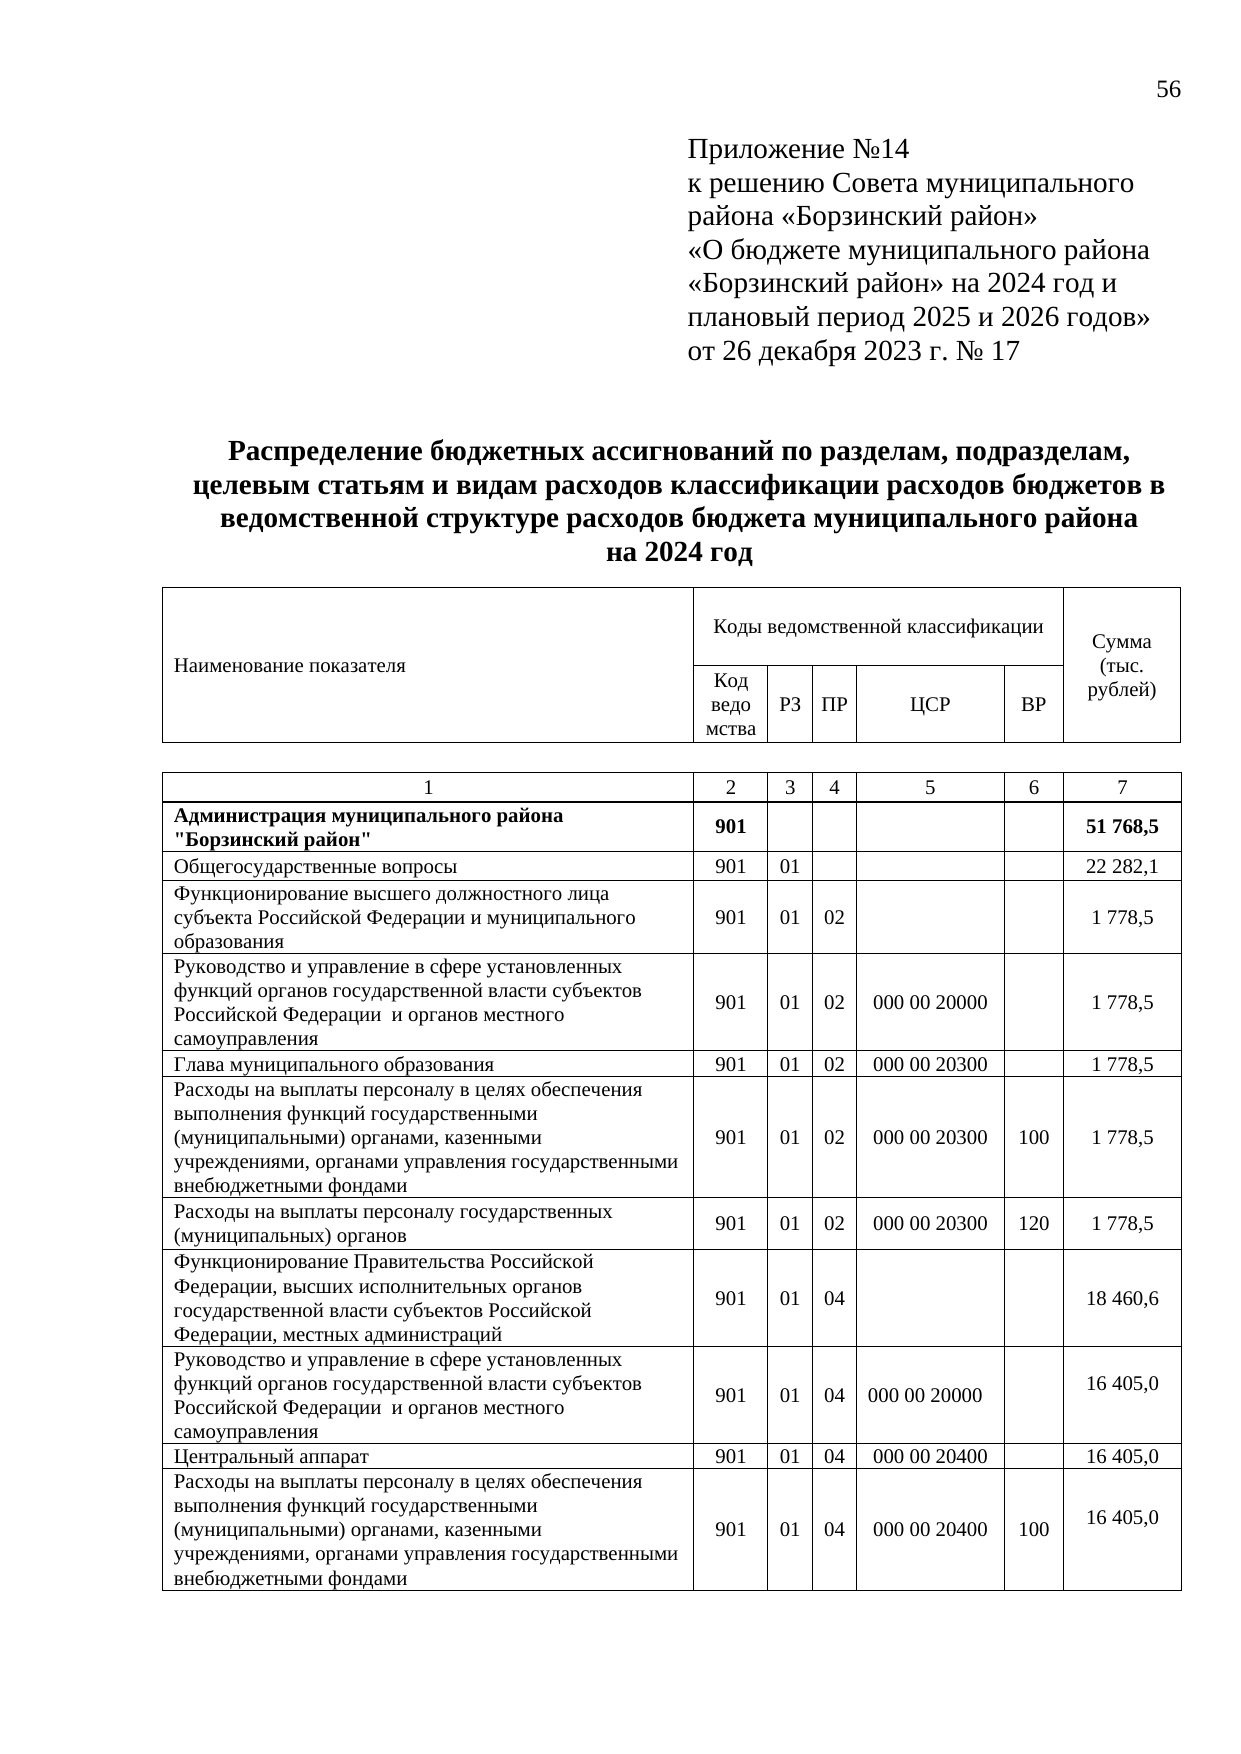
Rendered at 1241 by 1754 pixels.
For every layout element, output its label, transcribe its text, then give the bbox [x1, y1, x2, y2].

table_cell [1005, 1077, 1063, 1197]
text на 2024 год [177, 534, 1181, 567]
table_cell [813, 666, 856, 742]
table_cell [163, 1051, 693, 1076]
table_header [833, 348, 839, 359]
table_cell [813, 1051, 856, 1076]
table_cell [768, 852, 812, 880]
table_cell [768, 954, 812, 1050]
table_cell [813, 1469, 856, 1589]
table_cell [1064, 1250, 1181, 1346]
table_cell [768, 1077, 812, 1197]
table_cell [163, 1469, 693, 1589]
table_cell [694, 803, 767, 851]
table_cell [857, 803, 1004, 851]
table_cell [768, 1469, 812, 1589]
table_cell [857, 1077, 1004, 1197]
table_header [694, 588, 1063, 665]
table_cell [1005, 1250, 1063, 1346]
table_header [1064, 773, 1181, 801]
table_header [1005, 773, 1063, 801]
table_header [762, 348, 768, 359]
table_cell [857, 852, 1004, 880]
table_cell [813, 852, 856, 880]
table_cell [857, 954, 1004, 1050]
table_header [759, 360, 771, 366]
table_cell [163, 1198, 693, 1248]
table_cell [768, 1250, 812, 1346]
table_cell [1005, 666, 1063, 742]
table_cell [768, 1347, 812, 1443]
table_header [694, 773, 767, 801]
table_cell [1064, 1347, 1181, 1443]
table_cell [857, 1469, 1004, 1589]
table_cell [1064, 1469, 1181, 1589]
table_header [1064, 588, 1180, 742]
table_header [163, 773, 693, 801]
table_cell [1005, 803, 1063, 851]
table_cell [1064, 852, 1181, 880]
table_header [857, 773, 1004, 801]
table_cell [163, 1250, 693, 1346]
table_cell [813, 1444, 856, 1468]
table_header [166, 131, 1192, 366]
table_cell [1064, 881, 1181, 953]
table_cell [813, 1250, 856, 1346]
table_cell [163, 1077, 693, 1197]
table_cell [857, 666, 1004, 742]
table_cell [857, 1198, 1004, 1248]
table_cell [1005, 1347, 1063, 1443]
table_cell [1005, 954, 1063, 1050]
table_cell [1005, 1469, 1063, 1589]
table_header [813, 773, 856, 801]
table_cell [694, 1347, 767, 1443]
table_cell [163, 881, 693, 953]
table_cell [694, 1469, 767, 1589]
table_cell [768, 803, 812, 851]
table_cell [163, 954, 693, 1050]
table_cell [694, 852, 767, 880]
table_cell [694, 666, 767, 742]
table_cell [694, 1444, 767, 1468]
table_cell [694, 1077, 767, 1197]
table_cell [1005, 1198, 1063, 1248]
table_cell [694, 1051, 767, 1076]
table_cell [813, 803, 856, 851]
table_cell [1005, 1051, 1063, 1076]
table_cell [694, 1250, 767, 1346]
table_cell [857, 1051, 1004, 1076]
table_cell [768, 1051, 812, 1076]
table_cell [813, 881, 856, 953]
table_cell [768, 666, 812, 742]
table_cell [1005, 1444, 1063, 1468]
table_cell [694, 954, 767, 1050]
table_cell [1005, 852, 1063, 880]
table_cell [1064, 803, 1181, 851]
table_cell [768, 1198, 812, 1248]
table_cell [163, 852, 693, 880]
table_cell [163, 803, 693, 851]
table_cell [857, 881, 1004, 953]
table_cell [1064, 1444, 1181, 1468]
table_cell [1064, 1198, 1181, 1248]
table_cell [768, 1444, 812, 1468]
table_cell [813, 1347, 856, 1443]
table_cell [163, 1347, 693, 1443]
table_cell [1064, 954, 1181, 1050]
text Распределение бюджетных ассигнований по разделам, подразделам, целевым статьям и видам расходов классификации расходов бюджетов в ведомственной структуре расходов бюджета муниципального района [177, 433, 1181, 534]
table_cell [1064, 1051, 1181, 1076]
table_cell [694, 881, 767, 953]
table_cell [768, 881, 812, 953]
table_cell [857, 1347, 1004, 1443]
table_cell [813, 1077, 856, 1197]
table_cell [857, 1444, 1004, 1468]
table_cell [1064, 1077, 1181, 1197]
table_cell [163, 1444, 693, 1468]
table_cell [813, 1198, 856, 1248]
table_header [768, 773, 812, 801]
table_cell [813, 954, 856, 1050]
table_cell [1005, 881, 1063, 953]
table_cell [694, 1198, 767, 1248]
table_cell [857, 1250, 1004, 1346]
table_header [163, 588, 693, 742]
